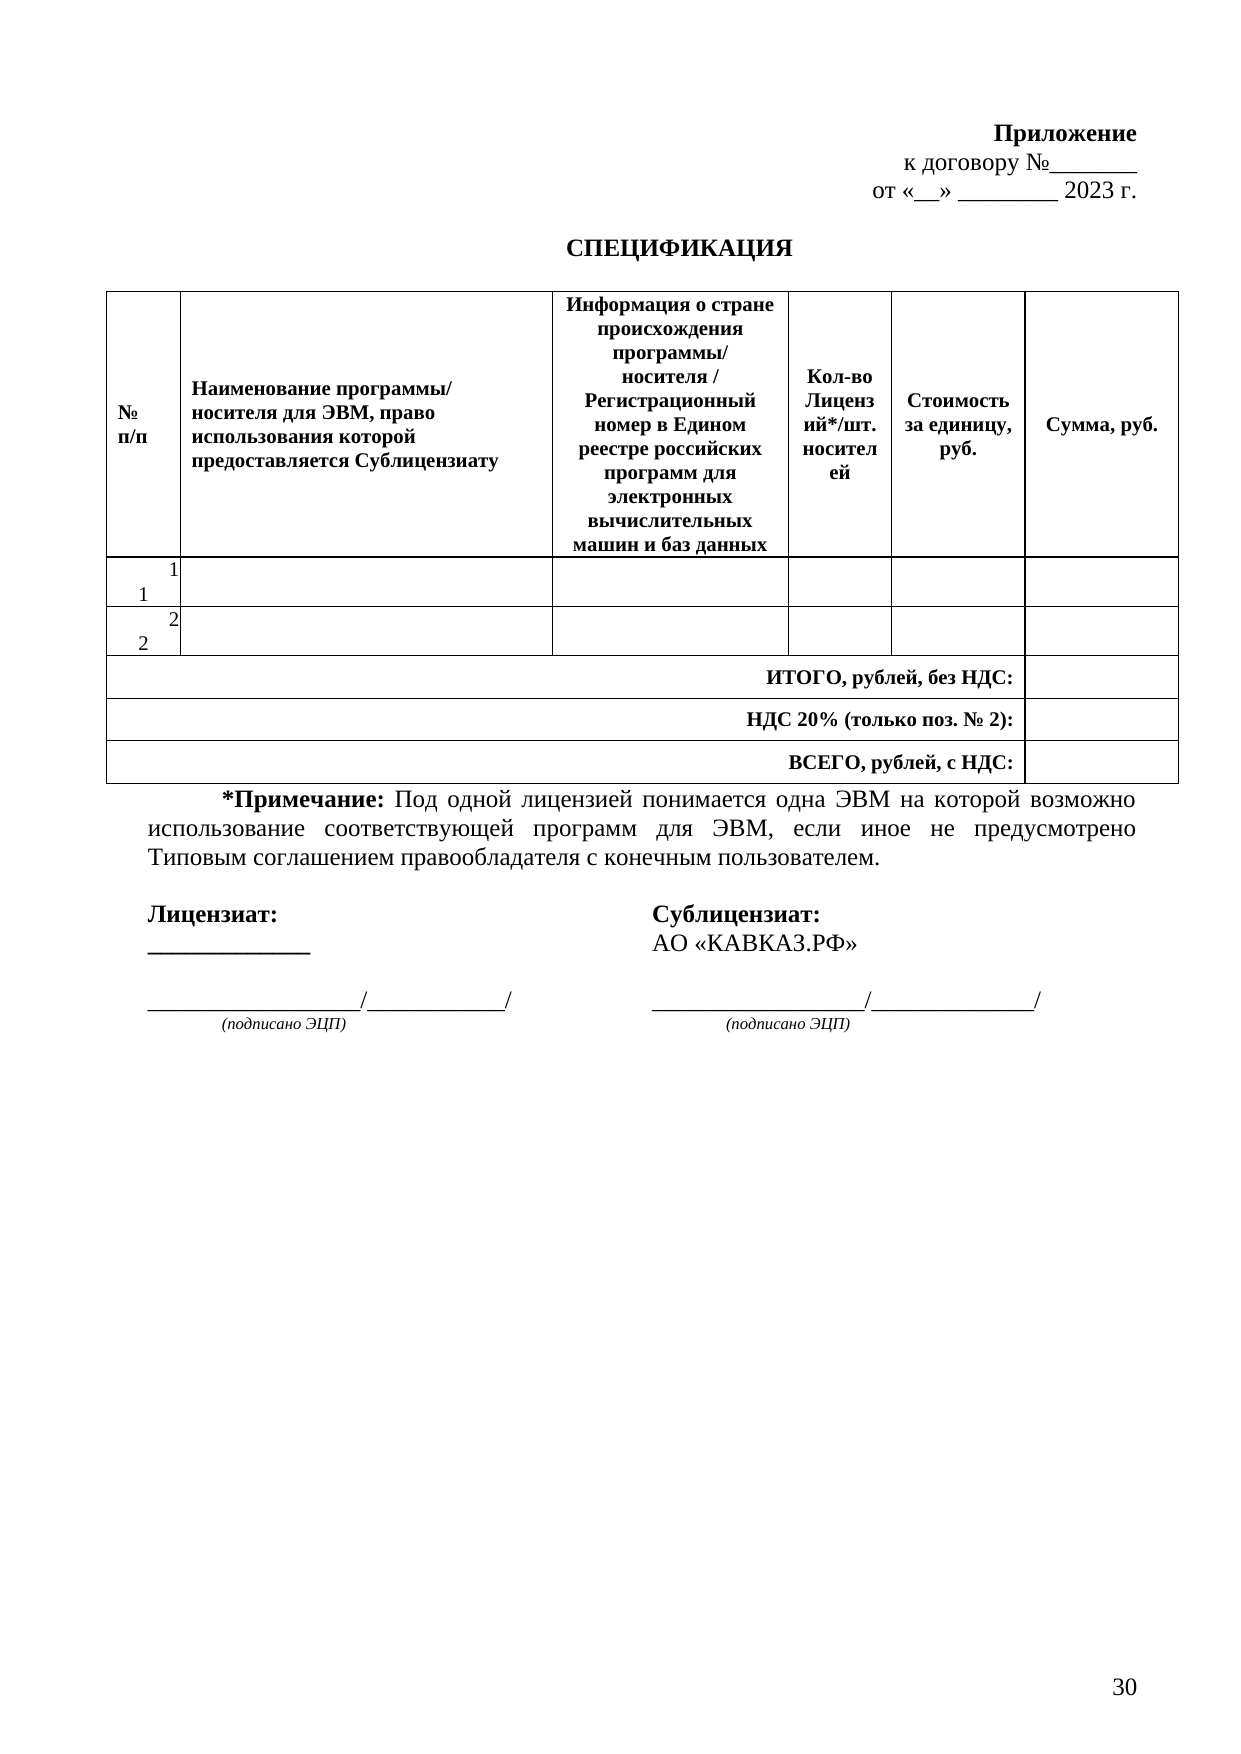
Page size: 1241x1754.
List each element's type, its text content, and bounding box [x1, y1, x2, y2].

table_header Сублицензиат: АО «КАВКАЗ.РФ» [641, 899, 1136, 985]
table_header Лицензиат: _____________ [136, 899, 641, 985]
text от «__» ________ 2023 г. [148, 176, 1137, 204]
table_cell ИТОГО, рублей, без НДС: [107, 656, 1024, 697]
table_cell [1026, 607, 1178, 655]
table_header Кол-во Лицензий*/шт. носителей [789, 292, 891, 556]
table_cell [892, 558, 1024, 606]
table_header Сумма, руб. [1026, 292, 1178, 556]
table_cell [553, 558, 788, 606]
text Приложение [148, 118, 1137, 147]
table_cell [553, 607, 788, 655]
text к договору №_______ [148, 147, 1137, 176]
table_header Стоимость за единицу, руб. [892, 292, 1024, 556]
table_cell [1026, 656, 1178, 697]
table_cell _________________/_____________/ (подписано ЭЦП) [641, 985, 1136, 1064]
table_header Наименование программы/ носителя для ЭВМ, право использования которой предоставляется Сублицензиату [181, 292, 552, 556]
text СПЕЦИФИКАЦИЯ [148, 233, 1137, 262]
table_cell [1026, 558, 1178, 606]
table_cell 11 [107, 558, 180, 606]
table_header № п/п [107, 292, 180, 556]
table_cell [181, 607, 552, 655]
table_cell [1026, 699, 1178, 740]
table_cell [789, 558, 891, 606]
table_cell [892, 607, 1024, 655]
text *Примечание: Под одной лицензией понимается одна ЭВМ на которой возможно использование соответствующей программ для ЭВМ, если иное не предусмотрено Типовым соглашением правообладателя с конечным пользователем. [148, 784, 1137, 870]
table_header Информация о стране происхождения программы/ носителя / Регистрационный номер в Едином реестре российских программ для электронных вычислительных машин и баз данных [553, 292, 788, 556]
table_cell ВСЕГО, рублей, с НДС: [107, 741, 1024, 783]
table_cell 22 [107, 607, 180, 655]
table_cell [1026, 741, 1178, 783]
table_cell НДС 20% (только поз. № 2): [107, 699, 1024, 740]
table_cell _________________/___________/ (подписано ЭЦП) [136, 985, 641, 1064]
table_cell [181, 558, 552, 606]
table_cell [789, 607, 891, 655]
